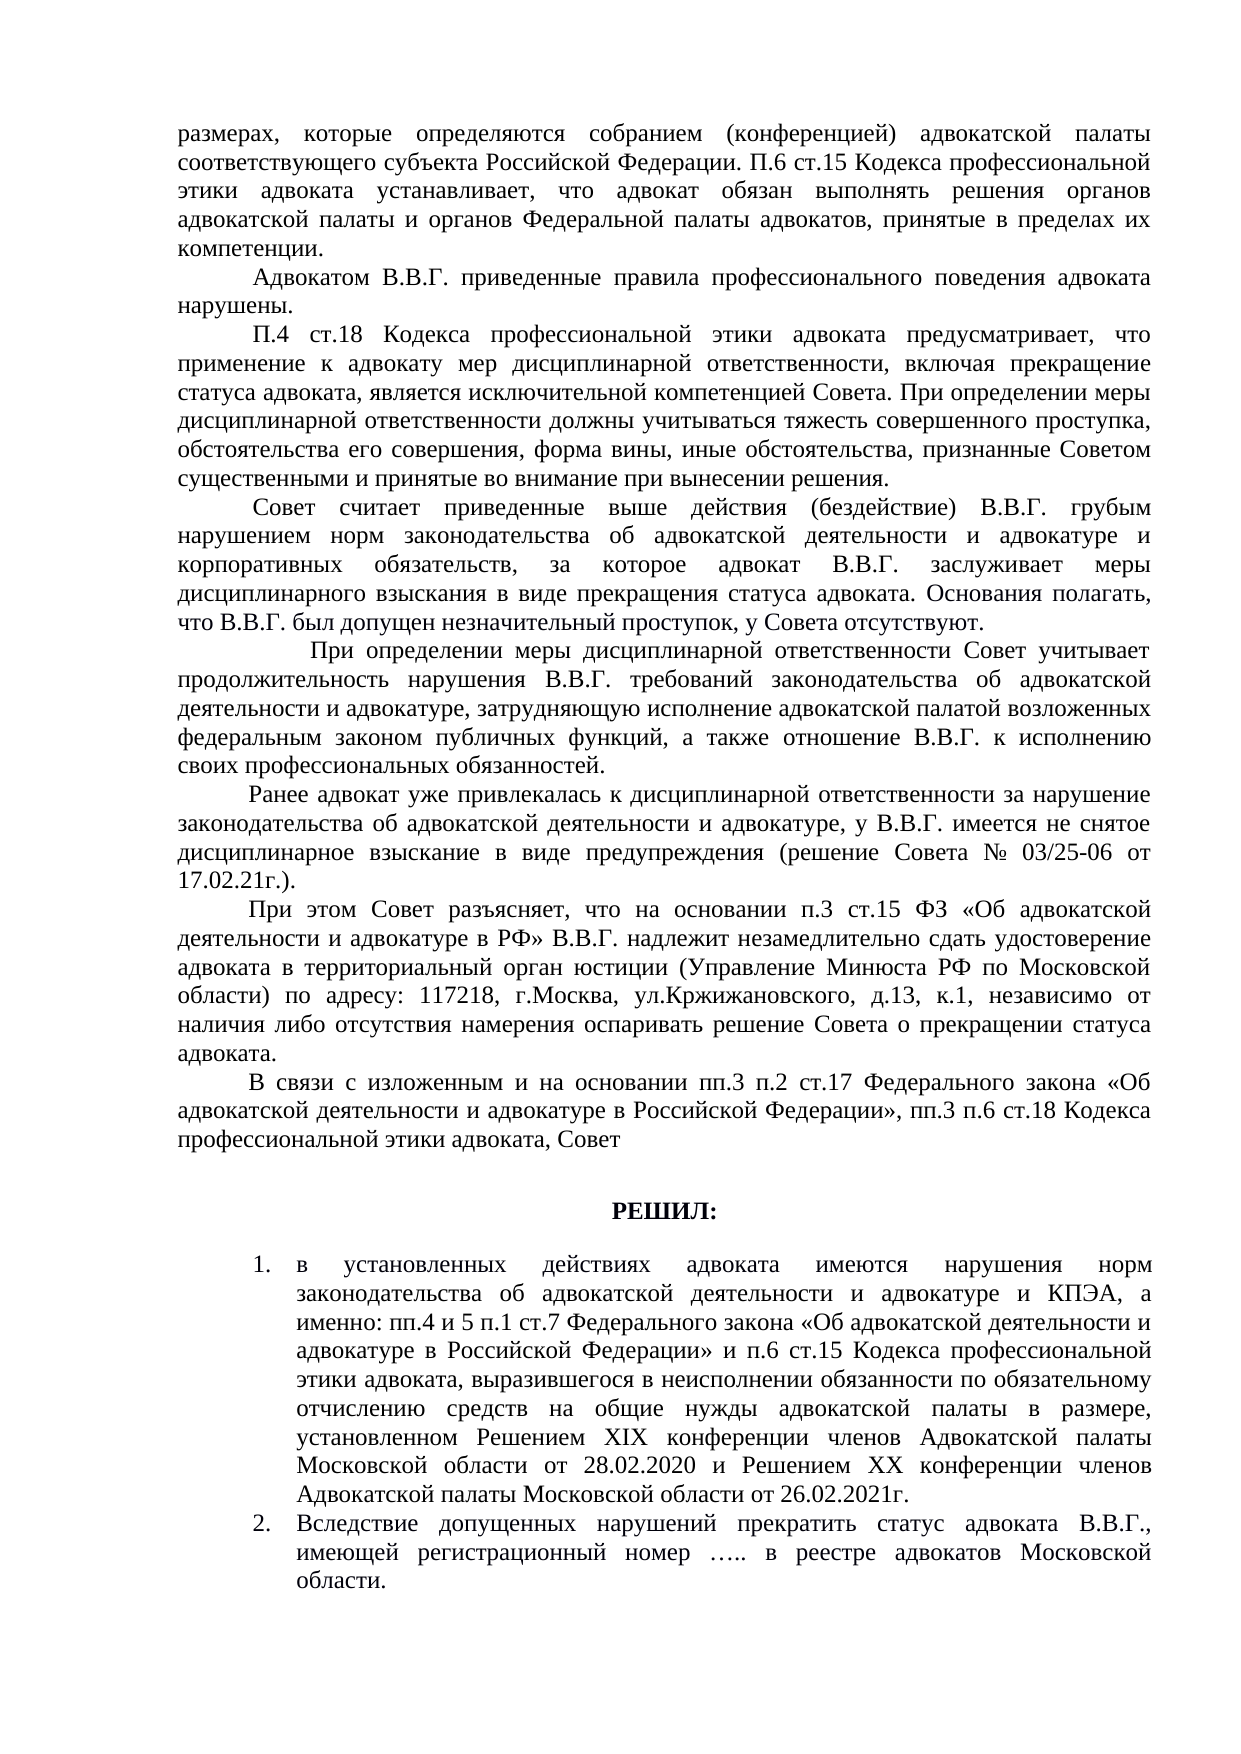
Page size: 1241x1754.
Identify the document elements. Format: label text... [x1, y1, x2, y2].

text В связи с изложенным и на основании пп.3 п.2 ст.17 Федерального закона «Об адвокатской деятельности и адвокатуре в Российской Федерации», пп.3 п.6 ст.18 Кодекса профессиональной этики адвоката, Совет [177, 1067, 1152, 1153]
text Ранее адвокат уже привлекалась к дисциплинарной ответственности за нарушение законодательства об адвокатской деятельности и адвокатуре, у В.В.Г. имеется не снятое дисциплинарное взыскание в виде предупреждения (решение Совета № 03/25-06 от 17.02.21г.). [177, 779, 1152, 894]
text Адвокатом В.В.Г. приведенные правила профессионального поведения адвоката нарушены. [177, 262, 1152, 319]
text При этом Совет разъясняет, что на основании п.3 ст.15 ФЗ «Об адвокатской деятельности и адвокатуре в РФ» В.В.Г. надлежит незамедлительно сдать удостоверение адвоката в территориальный орган юстиции (Управление Минюста РФ по Московской области) по адресу: 117218, г.Москва, ул.Кржижановского, д.13, к.1, независимо от наличия либо отсутствия намерения оспаривать решение Совета о прекращении статуса адвоката. [177, 894, 1152, 1067]
text РЕШИЛ: [177, 1196, 1152, 1225]
text При определении меры дисциплинарной ответственности Совет учитывает продолжительность нарушения В.В.Г. требований законодательства об адвокатской деятельности и адвокатуре, затрудняющую исполнение адвокатской палатой возложенных федеральным законом публичных функций, а также отношение В.В.Г. к исполнению своих профессиональных обязанностей. [177, 636, 1152, 779]
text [177, 118, 1152, 262]
text П.4 ст.18 Кодекса профессиональной этики адвоката предусматривает, что применение к адвокату мер дисциплинарной ответственности, включая прекращение статуса адвоката, является исключительной компетенцией Совета. При определении меры дисциплинарной ответственности должны учитываться тяжесть совершенного проступка, обстоятельства его совершения, форма вины, иные обстоятельства, признанные Советом существенными и принятые во внимание при вынесении решения. [177, 319, 1152, 492]
text Совет считает приведенные выше действия (бездействие) В.В.Г. грубым нарушением норм законодательства об адвокатской деятельности и адвокатуре и корпоративных обязательств, за которое адвокат В.В.Г. заслуживает меры дисциплинарного взыскания в виде прекращения статуса адвоката. Основания полагать, что В.В.Г. был допущен незначительный проступок, у Совета отсутствуют. [177, 492, 1152, 636]
list в установленных действиях адвоката имеются нарушения норм законодательства об адвокатской деятельности и адвокатуре и КПЭА, а именно: пп.4 и 5 п.1 ст.7 Федерального закона «Об адвокатской деятельности и адвокатуре в Российской Федерации» и п.6 ст.15 Кодекса профессиональной этики адвоката, выразившегося в неисполнении обязанности по обязательному отчислению средств на общие нужды адвокатской палаты в размере, установленном Решением XIX конференции членов Адвокатской палаты Московской области от 28.02.2020 и Решением XX конференции членов Адвокатской палаты Московской области от 26.02.2021г. [252, 1249, 1152, 1508]
list Вследствие допущенных нарушений прекратить статус адвоката В.В.Г., имеющей регистрационный номер ….. в реестре адвокатов Московской области. [252, 1508, 1152, 1594]
